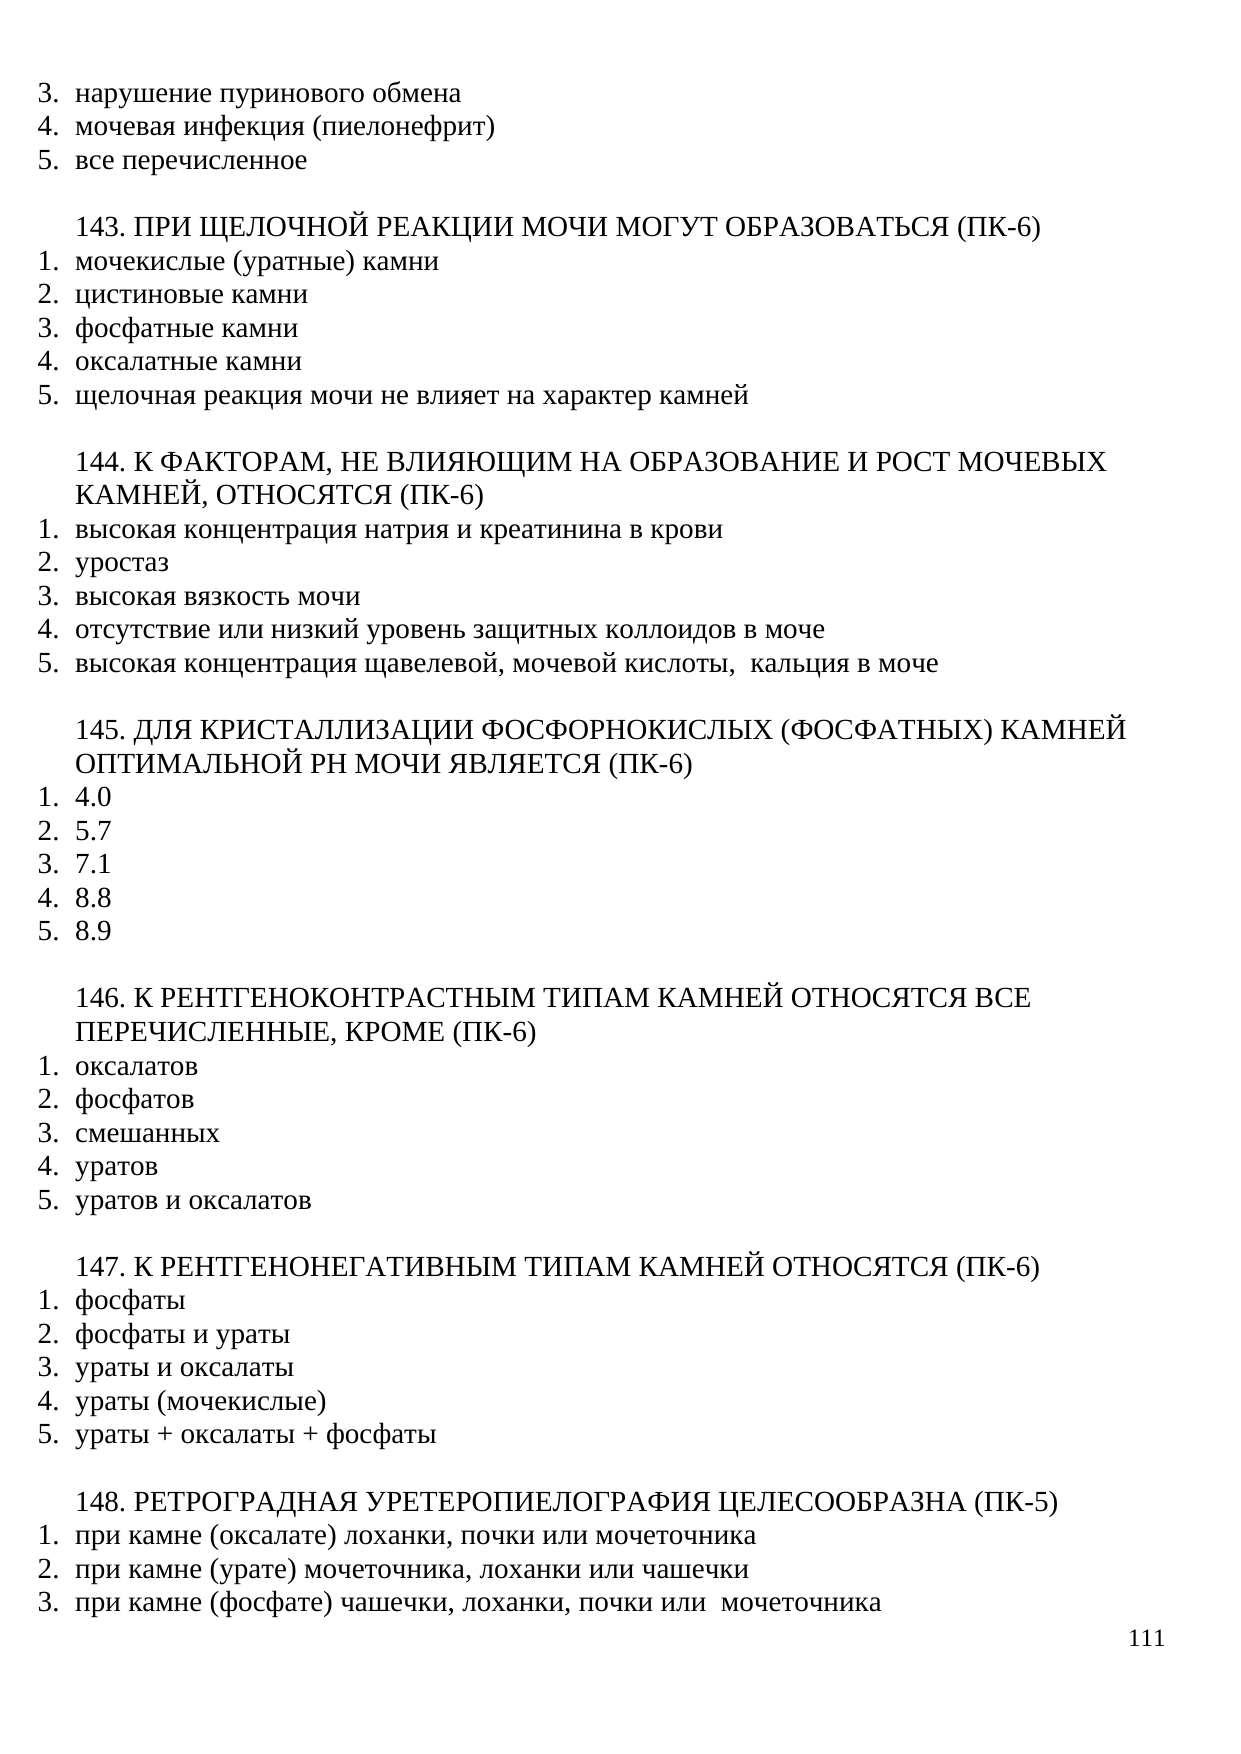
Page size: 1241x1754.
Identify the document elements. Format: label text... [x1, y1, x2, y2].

text 146. К РЕНТГЕНОКОНТРАСТНЫМ ТИПАМ КАМНЕЙ ОТНОСЯТСЯ ВСЕ ПЕРЕЧИСЛЕННЫЕ, КРОМЕ (ПК-6) [75, 981, 1168, 1048]
list ураты и оксалаты [37, 1349, 1168, 1383]
list ураты + оксалаты + фосфаты [37, 1417, 1168, 1450]
list фосфаты и ураты [37, 1316, 1168, 1349]
list нарушение пуринового обмена [37, 75, 1168, 108]
list оксалатов [37, 1048, 1168, 1081]
list высокая концентрация щавелевой, мочевой кислоты, кальция в моче [37, 645, 1168, 679]
list 4.0 [37, 779, 1168, 813]
list 8.8 [37, 880, 1168, 913]
list фосфатов [37, 1081, 1168, 1115]
list высокая концентрация натрия и креатинина в крови [37, 511, 1168, 544]
list фосфаты [37, 1282, 1168, 1316]
list все перечисленное [37, 142, 1168, 176]
list при камне (оксалате) лоханки, почки или мочеточника [37, 1517, 1168, 1551]
text 145. ДЛЯ КРИСТАЛЛИЗАЦИИ ФОСФОРНОКИСЛЫХ (ФОСФАТНЫХ) КАМНЕЙ ОПТИМАЛЬНОЙ РН МОЧИ ЯВЛЯЕТСЯ (ПК-6) [75, 712, 1168, 779]
list 7.1 [37, 846, 1168, 880]
list фосфатные камни [37, 310, 1168, 343]
list уратов [37, 1148, 1168, 1182]
list при камне (фосфате) чашечки, лоханки, почки или мочеточника [37, 1584, 1168, 1618]
list мочевая инфекция (пиелонефрит) [37, 108, 1168, 142]
text 143. ПРИ ЩЕЛОЧНОЙ РЕАКЦИИ МОЧИ МОГУТ ОБРАЗОВАТЬСЯ (ПК-6) [75, 209, 1168, 243]
list мочекислые (уратные) камни [37, 243, 1168, 276]
list цистиновые камни [37, 276, 1168, 310]
text 148. РЕТРОГРАДНАЯ УРЕТЕРОПИЕЛОГРАФИЯ ЦЕЛЕСООБРАЗНА (ПК-5) [75, 1484, 1168, 1517]
list 5.7 [37, 813, 1168, 846]
list ураты (мочекислые) [37, 1383, 1168, 1417]
list уратов и оксалатов [37, 1182, 1168, 1215]
list оксалатные камни [37, 343, 1168, 377]
list смешанных [37, 1115, 1168, 1148]
list уростаз [37, 544, 1168, 578]
list при камне (урате) мочеточника, лоханки или чашечки [37, 1551, 1168, 1584]
text 144. К ФАКТОРАМ, НЕ ВЛИЯЮЩИМ НА ОБРАЗОВАНИЕ И РОСТ МОЧЕВЫХ КАМНЕЙ, ОТНОСЯТСЯ (ПК-6) [75, 444, 1168, 511]
list отсутствие или низкий уровень защитных коллоидов в моче [37, 612, 1168, 645]
text 147. К РЕНТГЕНОНЕГАТИВНЫМ ТИПАМ КАМНЕЙ ОТНОСЯТСЯ (ПК-6) [75, 1249, 1168, 1282]
list 8.9 [37, 913, 1168, 947]
list щелочная реакция мочи не влияет на характер камней [37, 377, 1168, 410]
list высокая вязкость мочи [37, 578, 1168, 612]
